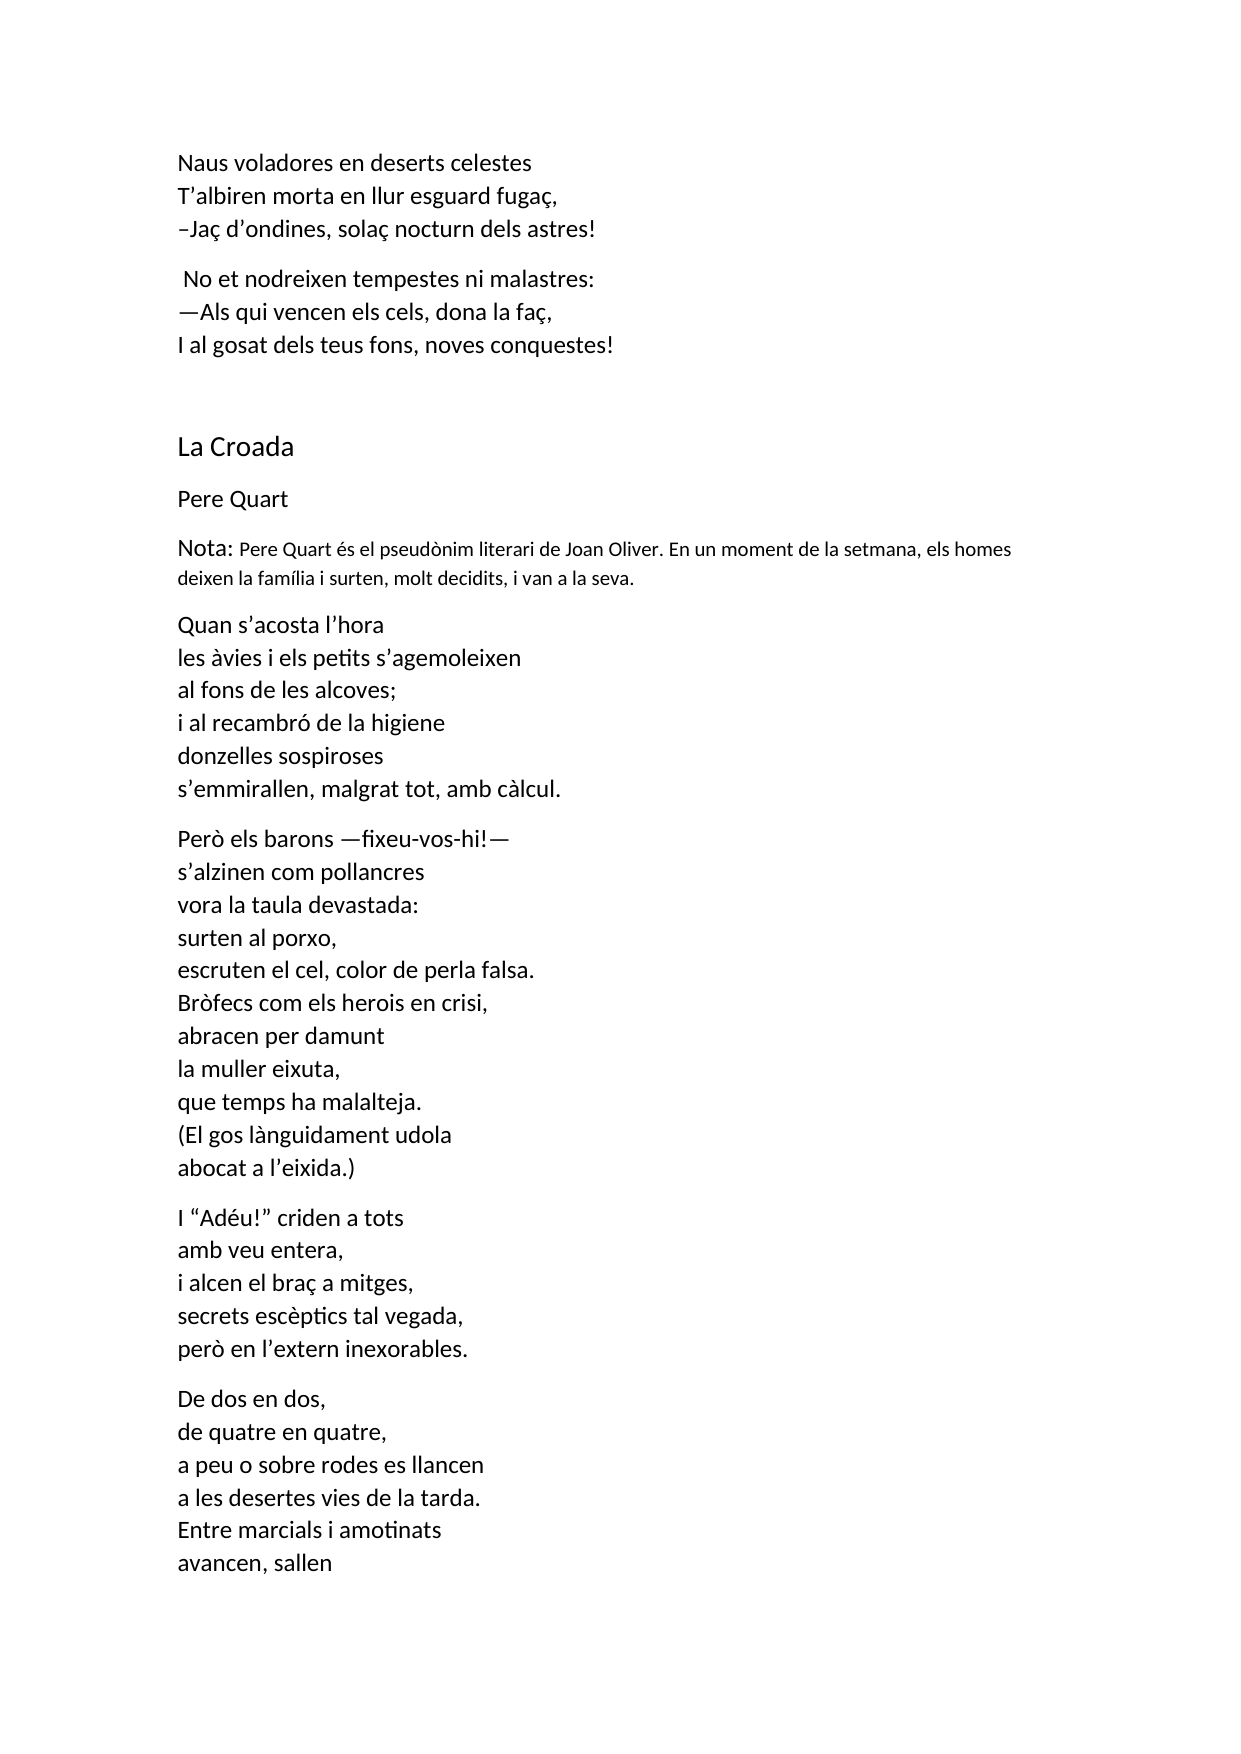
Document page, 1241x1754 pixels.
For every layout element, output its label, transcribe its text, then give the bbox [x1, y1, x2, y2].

text T’albiren morta en llur esguard fugaç, [177, 181, 1063, 211]
text les àvies i els petits s’agemoleixen [177, 642, 1063, 672]
text surten al porxo, [177, 922, 1063, 952]
text escruten el cel, color de perla falsa. [177, 955, 1063, 985]
text vora la taula devastada: [177, 889, 1063, 919]
text abocat a l’eixida.) [177, 1152, 1063, 1183]
text Bròfecs com els herois en crisi, [177, 988, 1063, 1018]
text Naus voladores en deserts celestes [177, 148, 1063, 178]
text (El gos lànguidament udola [177, 1119, 1063, 1150]
text Quan s’acosta l’hora [177, 609, 1063, 639]
text i al recambró de la higiene [177, 708, 1063, 738]
text —Als qui vencen els cels, dona la faç, [177, 296, 1063, 326]
text abracen per damunt [177, 1021, 1063, 1051]
text avancen, sallen [177, 1548, 1063, 1578]
text donzelles sospiroses [177, 741, 1063, 771]
text la muller eixuta, [177, 1053, 1063, 1084]
text No et nodreixen tempestes ni malastres: [177, 263, 1063, 293]
text –Jaç d’ondines, solaç nocturn dels astres! [177, 213, 1063, 244]
text i alcen el braç a mitges, [177, 1268, 1063, 1298]
text La Croada [177, 428, 1063, 463]
text de quatre en quatre, [177, 1416, 1063, 1446]
text amb veu entera, [177, 1235, 1063, 1265]
text De dos en dos, [177, 1383, 1063, 1413]
text s’alzinen com pollancres [177, 856, 1063, 886]
text al fons de les alcoves; [177, 675, 1063, 705]
text a les desertes vies de la tarda. [177, 1482, 1063, 1512]
text però en l’extern inexorables. [177, 1333, 1063, 1364]
text Pere Quart [177, 483, 1063, 513]
text s’emmirallen, malgrat tot, amb càlcul. [177, 773, 1063, 804]
text Nota: Pere Quart és el pseudònim literari de Joan Oliver. En un moment de la setmana, els homes deixen la família i surten, molt decidits, i van a la seva. [177, 532, 1063, 590]
text I al gosat dels teus fons, noves conquestes! [177, 329, 1063, 359]
text I “Adéu!” criden a tots [177, 1202, 1063, 1232]
text Entre marcials i amotinats [177, 1515, 1063, 1545]
text a peu o sobre rodes es llancen [177, 1449, 1063, 1479]
text que temps ha malalteja. [177, 1086, 1063, 1117]
text Però els barons —fixeu-vos-hi!— [177, 823, 1063, 853]
text secrets escèptics tal vegada, [177, 1301, 1063, 1331]
